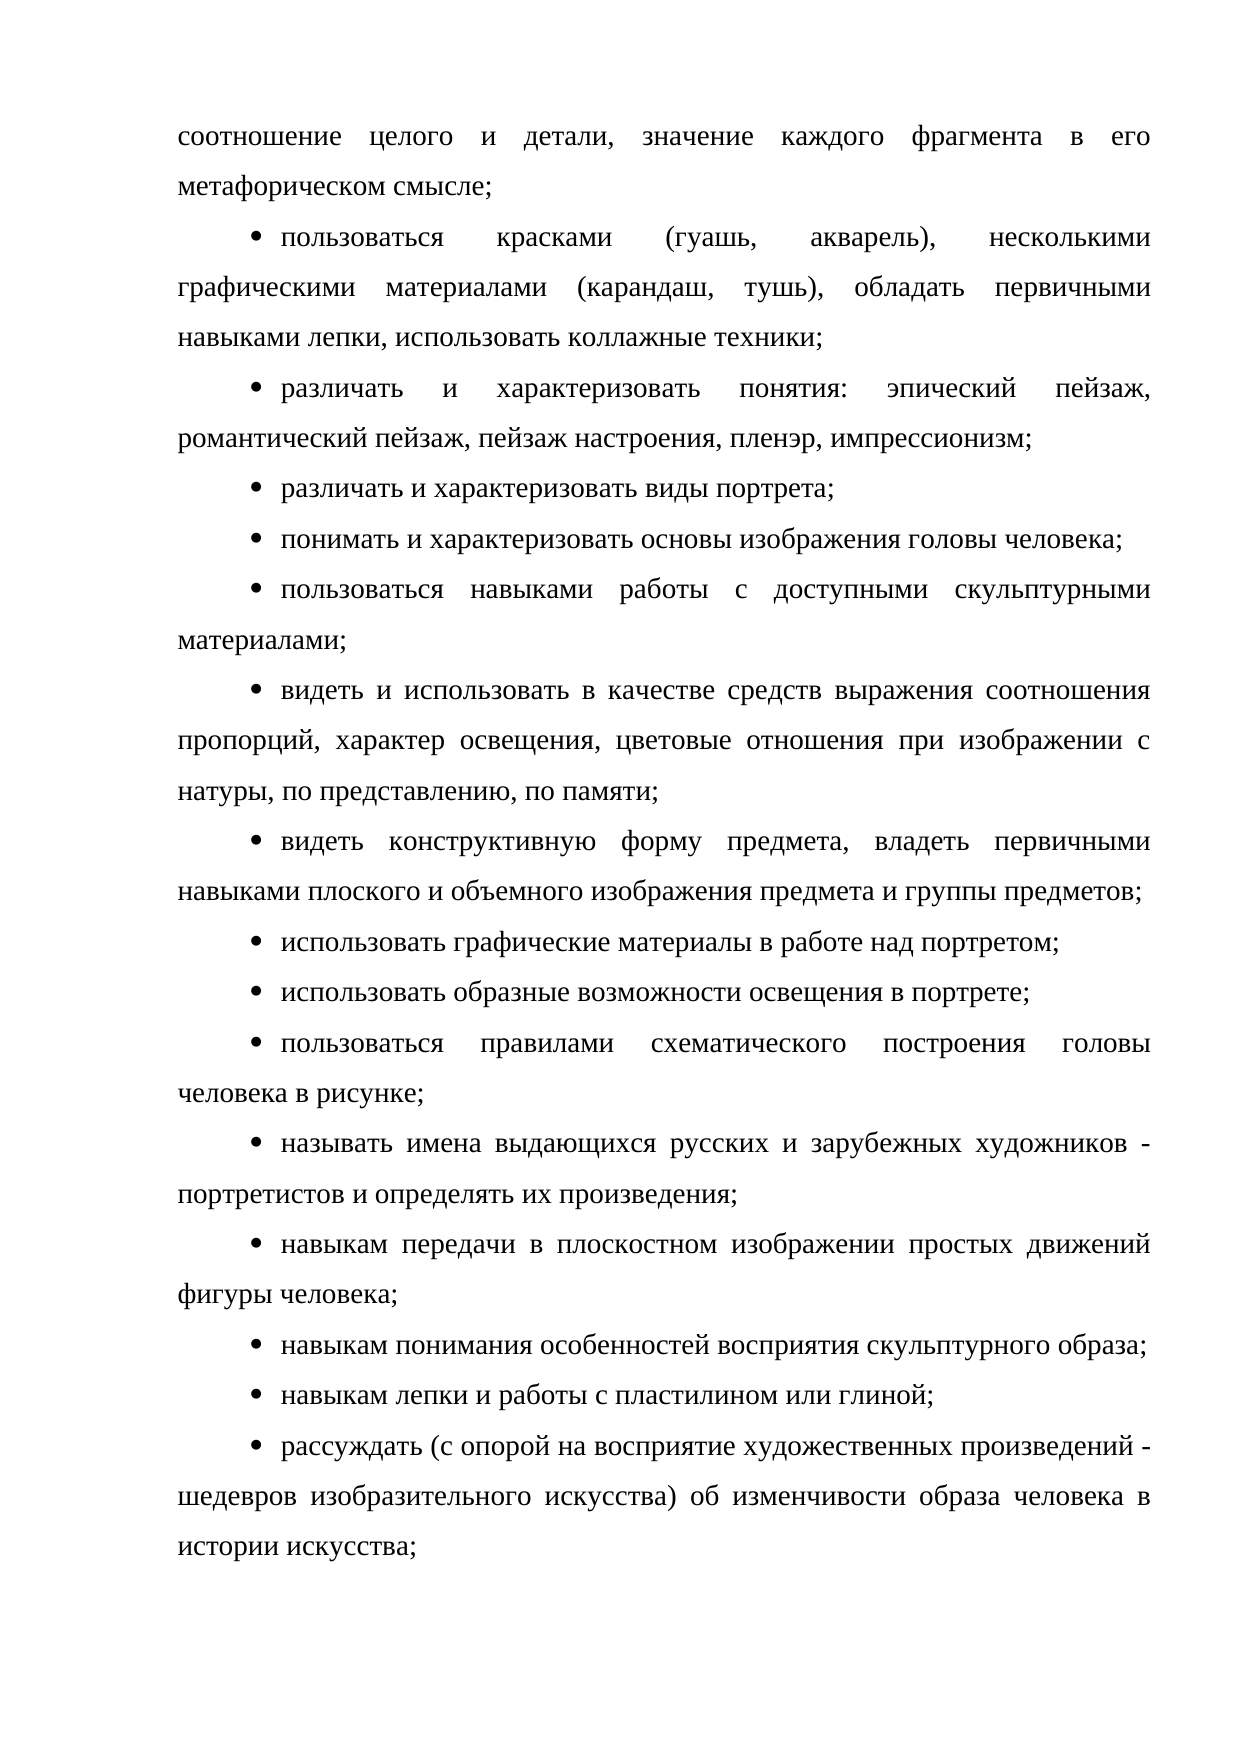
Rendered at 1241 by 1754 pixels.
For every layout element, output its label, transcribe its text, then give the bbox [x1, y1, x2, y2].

list навыкам лепки и работы с пластилином или глиной; [177, 1377, 1152, 1411]
list пользоваться навыками работы с доступными скульптурными материалами; [177, 571, 1152, 655]
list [177, 118, 1152, 202]
list навыкам понимания особенностей восприятия скульптурного образа; [177, 1327, 1152, 1361]
list различать и характеризовать понятия: эпический пейзаж, романтический пейзаж, пейзаж настроения, пленэр, импрессионизм; [177, 370, 1152, 454]
list пользоваться правилами схематического построения головы человека в рисунке; [177, 1025, 1152, 1109]
list видеть и использовать в качестве средств выражения соотношения пропорций, характер освещения, цветовые отношения при изображении с натуры, по представлению, по памяти; [177, 672, 1152, 806]
list называть имена выдающихся русских и зарубежных художников - портретистов и определять их произведения; [177, 1125, 1152, 1209]
list видеть конструктивную форму предмета, владеть первичными навыками плоского и объемного изображения предмета и группы предметов; [177, 823, 1152, 907]
list рассуждать (с опорой на восприятие художественных произведений - шедевров изобразительного искусства) об изменчивости образа человека в истории искусства; [177, 1428, 1152, 1562]
list использовать образные возможности освещения в портрете; [177, 974, 1152, 1008]
list понимать и характеризовать основы изображения головы человека; [177, 521, 1152, 554]
list пользоваться красками (гуашь, акварель), несколькими графическими материалами (карандаш, тушь), обладать первичными навыками лепки, использовать коллажные техники; [177, 219, 1152, 353]
list использовать графические материалы в работе над портретом; [177, 924, 1152, 957]
list различать и характеризовать виды портрета; [177, 471, 1152, 504]
list навыкам передачи в плоскостном изображении простых движений фигуры человека; [177, 1226, 1152, 1310]
